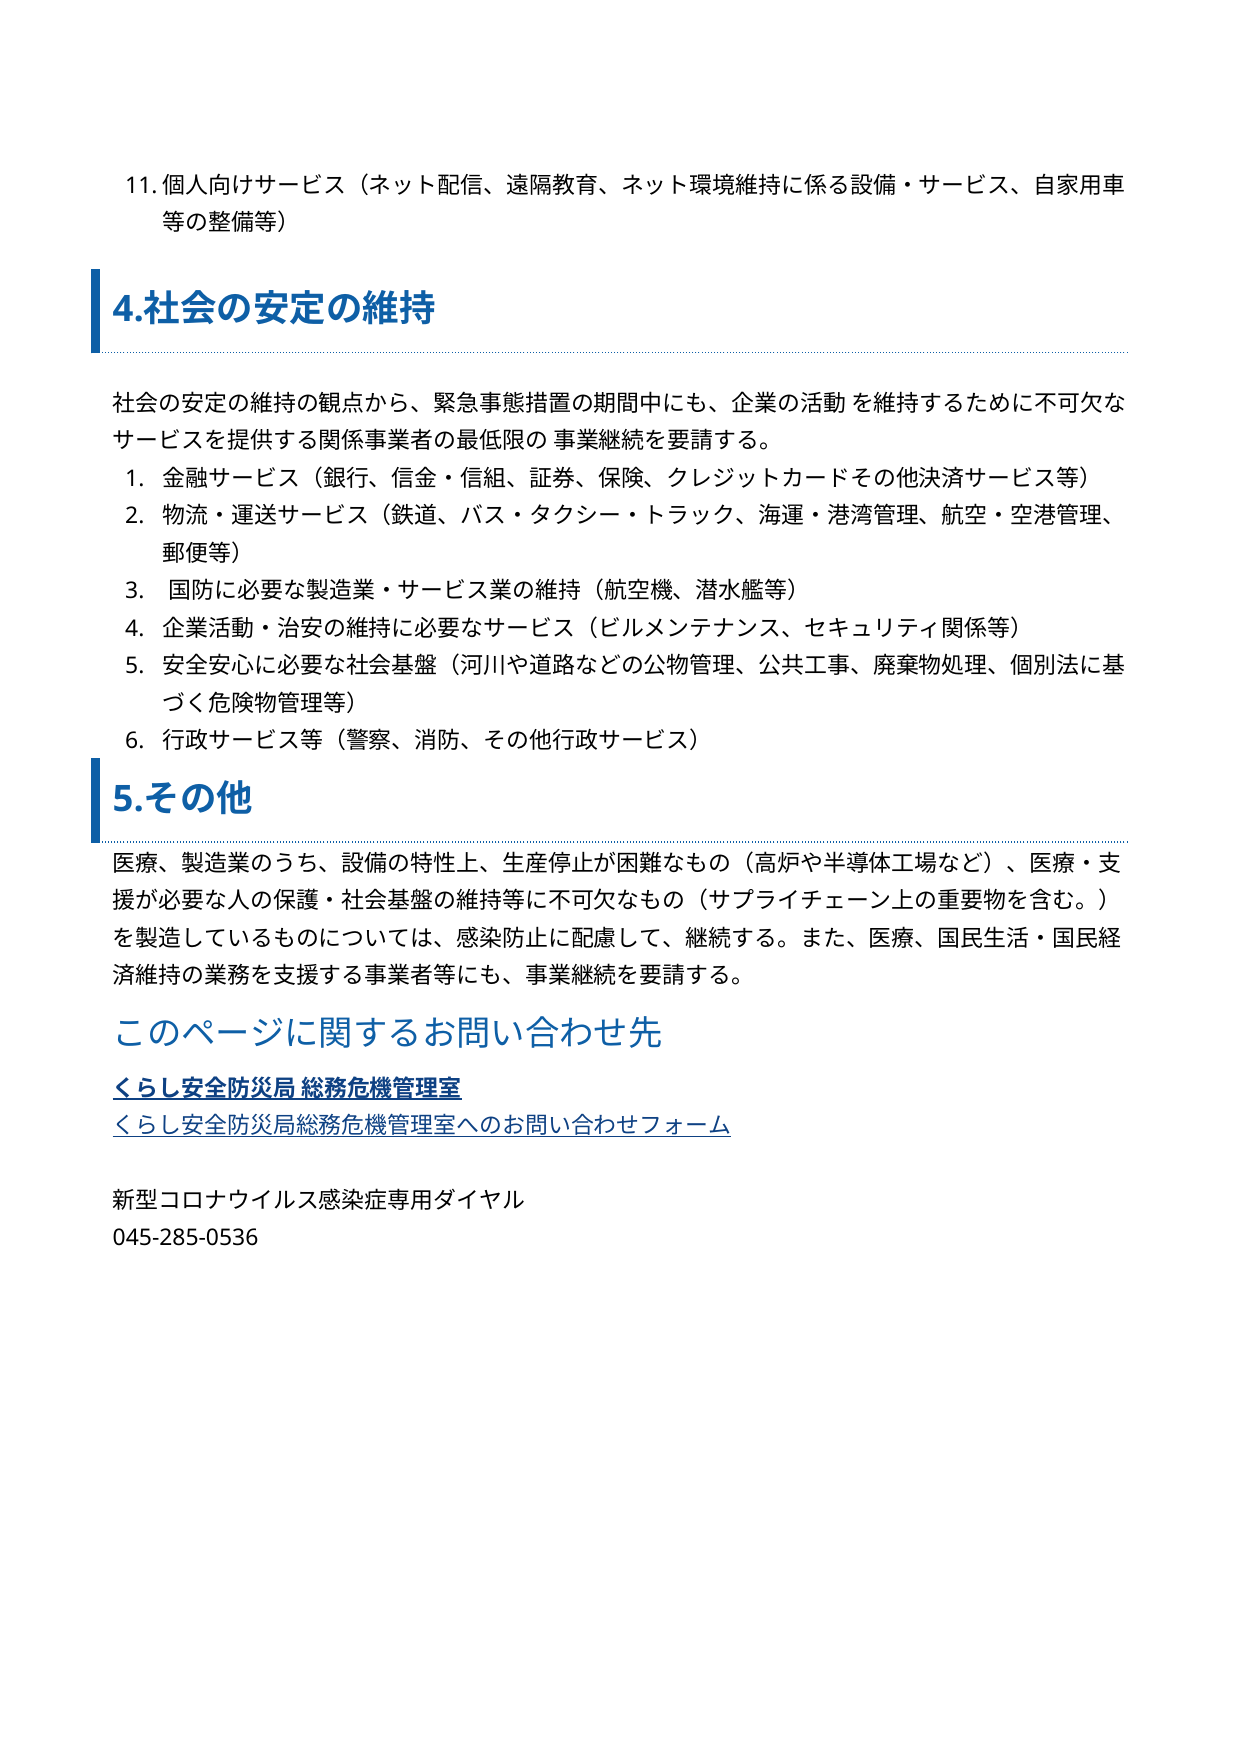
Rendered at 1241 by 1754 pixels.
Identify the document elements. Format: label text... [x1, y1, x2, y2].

text 社会の安定の維持の観点から、緊急事態措置の期間中にも、企業の活動 を維持するために不可欠なサービスを提供する関係事業者の最低限の 事業継続を要請する。 [112, 383, 1128, 458]
text くらし安全防災局 総務危機管理室 [112, 1068, 1128, 1105]
text 新型コロナウイルス感染症専用ダイヤル 045-285-0536 [112, 1180, 1128, 1255]
text 医療、製造業のうち、設備の特性上、生産停止が困難なもの（高炉や半導体工場など）、医療・支援が必要な人の保護・社会基盤の維持等に不可欠なもの（サプライチェーン上の重要物を含む。）を製造しているものについては、感染防止に配慮して、継続する。また、医療、国民生活・国民経済維持の業務を支援する事業者等にも、事業継続を要請する。 [112, 843, 1128, 993]
list 行政サービス等（警察、消防、その他行政サービス） [125, 720, 1128, 758]
list 物流・運送サービス（鉄道、バス・タクシー・トラック、海運・港湾管理、航空・空港管理、郵便等） [125, 495, 1128, 570]
text 4.社会の安定の維持 [100, 269, 1128, 353]
list 安全安心に必要な社会基盤（河川や道路などの公物管理、公共工事、廃棄物処理、個別法に基づく危険物管理等） [125, 645, 1128, 720]
text 5.その他 [100, 758, 1128, 843]
list 個人向けサービス（ネット配信、遠隔教育、ネット環境維持に係る設備・サービス、自家用車等の整備等） [125, 164, 1128, 239]
text このページに関するお問い合わせ先 [112, 993, 1128, 1068]
list 金融サービス（銀行、信金・信組、証券、保険、クレジットカードその他決済サービス等） [125, 458, 1128, 495]
list 企業活動・治安の維持に必要なサービス（ビルメンテナンス、セキュリティ関係等） [125, 608, 1128, 645]
list 国防に必要な製造業・サービス業の維持（航空機、潜水艦等） [125, 570, 1128, 608]
text くらし安全防災局総務危機管理室へのお問い合わせフォーム [112, 1105, 1128, 1143]
